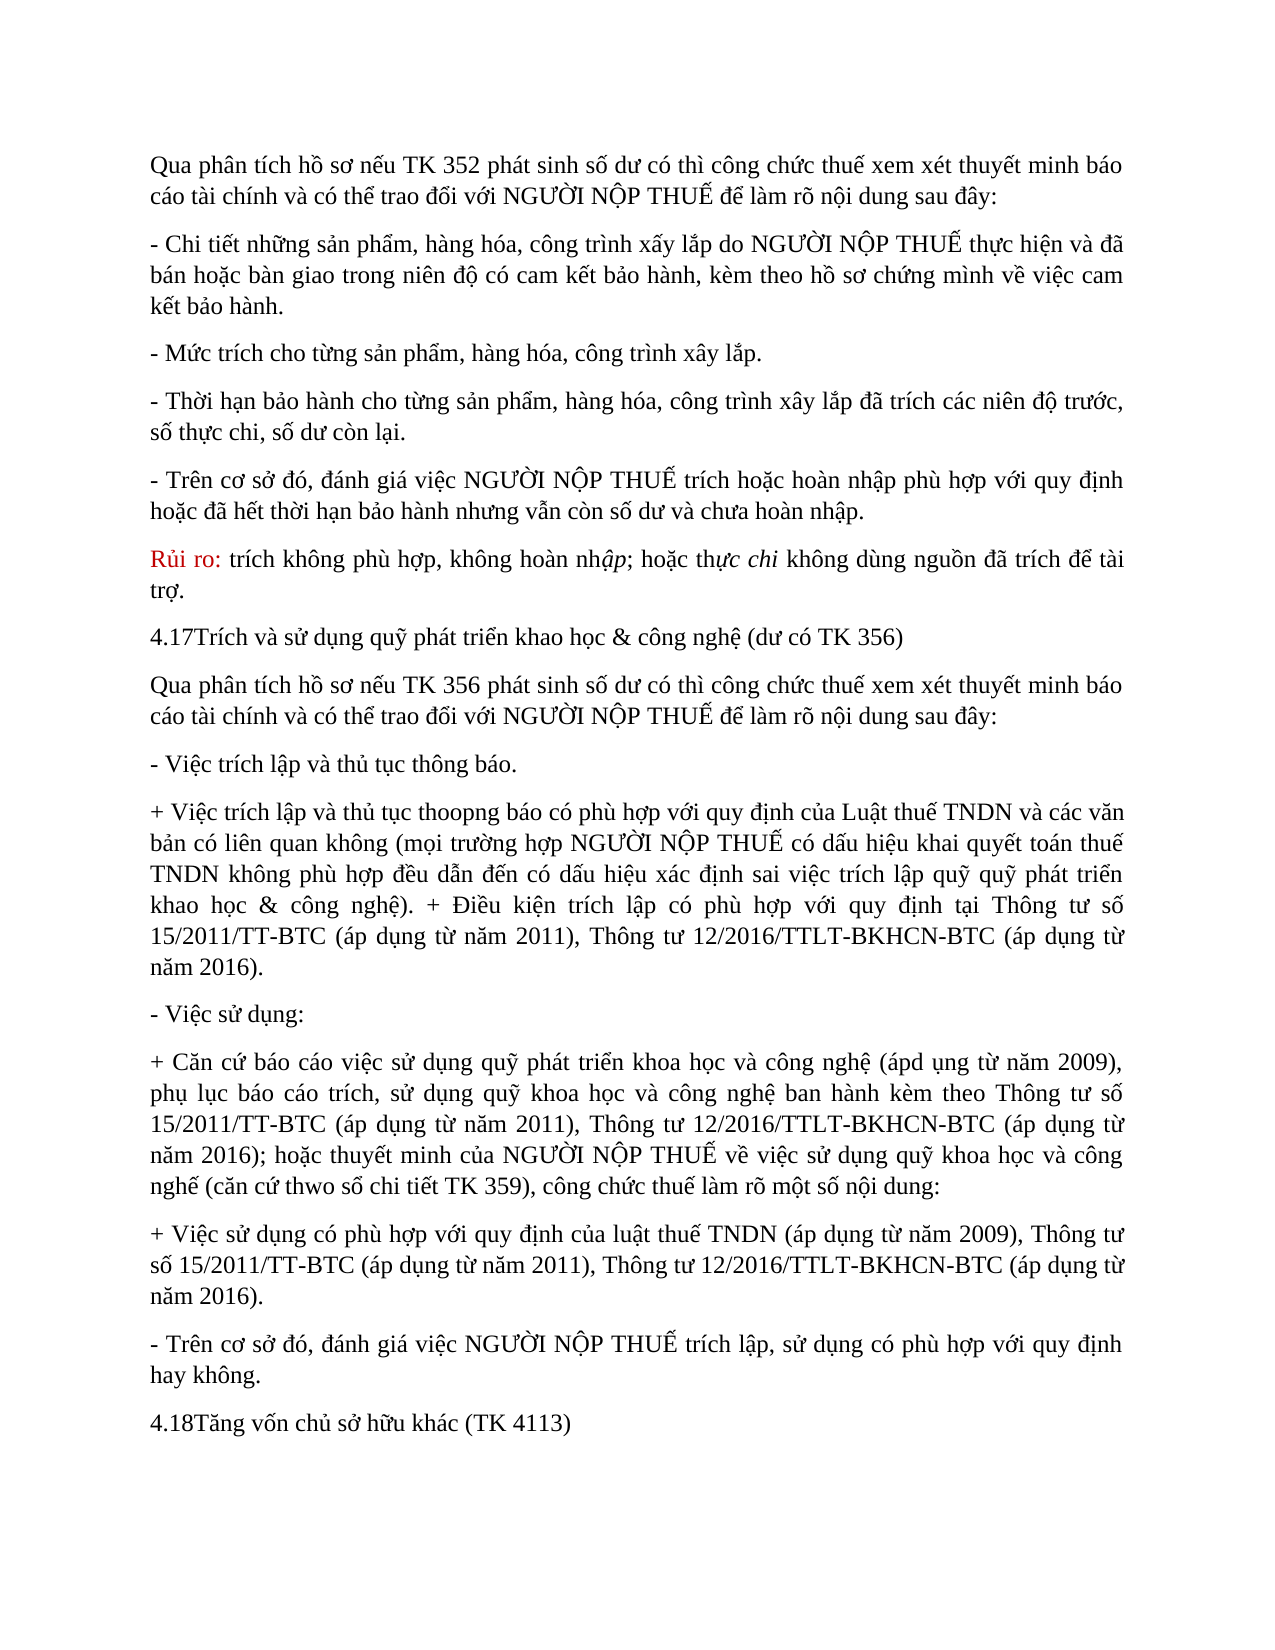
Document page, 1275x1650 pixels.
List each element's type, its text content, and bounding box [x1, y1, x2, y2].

text - Việc trích lập và thủ tục thông báo. [150, 749, 1125, 778]
text - Việc sử dụng: [150, 999, 1125, 1028]
text - Trên cơ sở đó, đánh giá việc NGƯỜI NỘP THUẾ trích lập, sử dụng có phù hợp với quy định hay không. [150, 1329, 1125, 1389]
text - Mức trích cho từng sản phẩm, hàng hóa, công trình xây lắp. [150, 338, 1125, 367]
text + Việc sử dụng có phù hợp với quy định của luật thuế TNDN (áp dụng từ năm 2009), Thông tư số 15/2011/TT-BTC (áp dụng từ năm 2011), Thông tư 12/2016/TTLT-BKHCN-BTC (áp dụng từ năm 2016). [150, 1219, 1125, 1310]
text 4.18Tăng vốn chủ sở hữu khác (TK 4113) [150, 1408, 1125, 1436]
text - Trên cơ sở đó, đánh giá việc NGƯỜI NỘP THUẾ trích hoặc hoàn nhập phù hợp với quy định hoặc đã hết thời hạn bảo hành nhưng vẫn còn số dư và chưa hoàn nhập. [150, 465, 1125, 525]
text Qua phân tích hồ sơ nếu TK 356 phát sinh số dư có thì công chức thuế xem xét thuyết minh báo cáo tài chính và có thể trao đổi với NGƯỜI NỘP THUẾ để làm rõ nội dung sau đây: [150, 670, 1125, 730]
text + Căn cứ báo cáo việc sử dụng quỹ phát triển khoa học và công nghệ (ápd ụng từ năm 2009), phụ lục báo cáo trích, sử dụng quỹ khoa học và công nghệ ban hành kèm theo Thông tư số 15/2011/TT-BTC (áp dụng từ năm 2011), Thông tư 12/2016/TTLT-BKHCN-BTC (áp dụng từ năm 2016); hoặc thuyết minh của NGƯỜI NỘP THUẾ về việc sử dụng quỹ khoa học và công nghế (căn cứ thwo sổ chi tiết TK 359), công chức thuế làm rõ một số nội dung: [150, 1047, 1125, 1200]
text Qua phân tích hồ sơ nếu TK 352 phát sinh số dư có thì công chức thuế xem xét thuyết minh báo cáo tài chính và có thể trao đổi với NGƯỜI NỘP THUẾ để làm rõ nội dung sau đây: [150, 150, 1125, 210]
text + Việc trích lập và thủ tục thoopng báo có phù hợp với quy định của Luật thuế TNDN và các văn bản có liên quan không (mọi trường hợp NGƯỜI NỘP THUẾ có dấu hiệu khai quyết toán thuế TNDN không phù hợp đều dẫn đến có dấu hiệu xác định sai việc trích lập quỹ quỹ phát triển khao học & công nghệ). + Điều kiện trích lập có phù hợp với quy định tại Thông tư số 15/2011/TT-BTC (áp dụng từ năm 2011), Thông tư 12/2016/TTLT-BKHCN-BTC (áp dụng từ năm 2016). [150, 797, 1125, 981]
text - Chi tiết những sản phẩm, hàng hóa, công trình xấy lắp do NGƯỜI NỘP THUẾ thực hiện và đã bán hoặc bàn giao trong niên độ có cam kết bảo hành, kèm theo hồ sơ chứng mình về việc cam kết bảo hành. [150, 229, 1125, 319]
text 4.17Trích và sử dụng quỹ phát triển khao học & công nghệ (dư có TK 356) [150, 622, 1125, 651]
text Rủi ro: trích không phù hợp, không hoàn nhập; hoặc thực chi không dùng nguồn đã trích để tài trợ. [150, 544, 1125, 603]
text - Thời hạn bảo hành cho từng sản phẩm, hàng hóa, công trình xây lắp đã trích các niên độ trước, số thực chi, số dư còn lại. [150, 386, 1125, 446]
